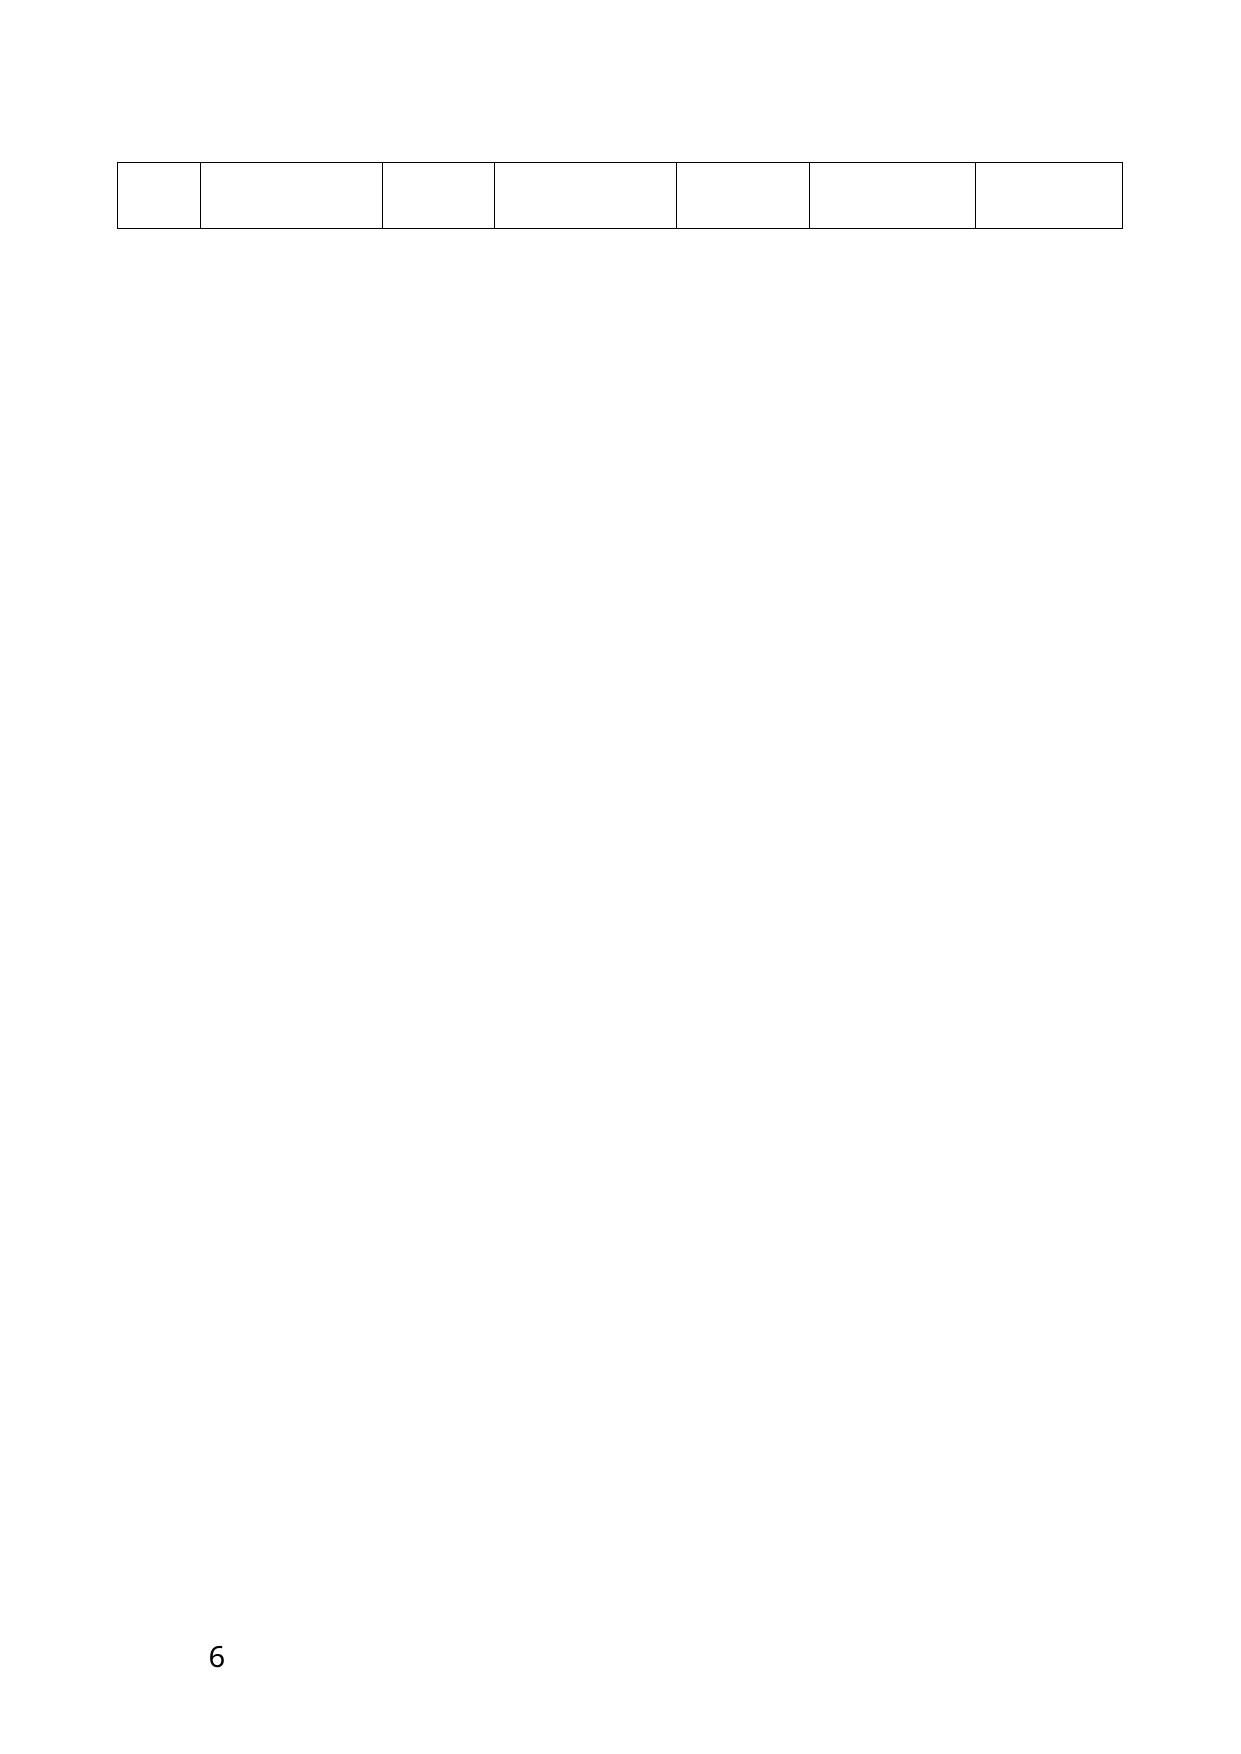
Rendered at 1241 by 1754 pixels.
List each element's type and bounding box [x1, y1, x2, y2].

table_cell [118, 163, 200, 228]
table_cell [810, 163, 975, 228]
table_cell [383, 163, 494, 228]
table_cell [495, 163, 676, 228]
table_cell [677, 163, 809, 228]
table_cell [976, 163, 1122, 228]
table_cell [201, 163, 382, 228]
